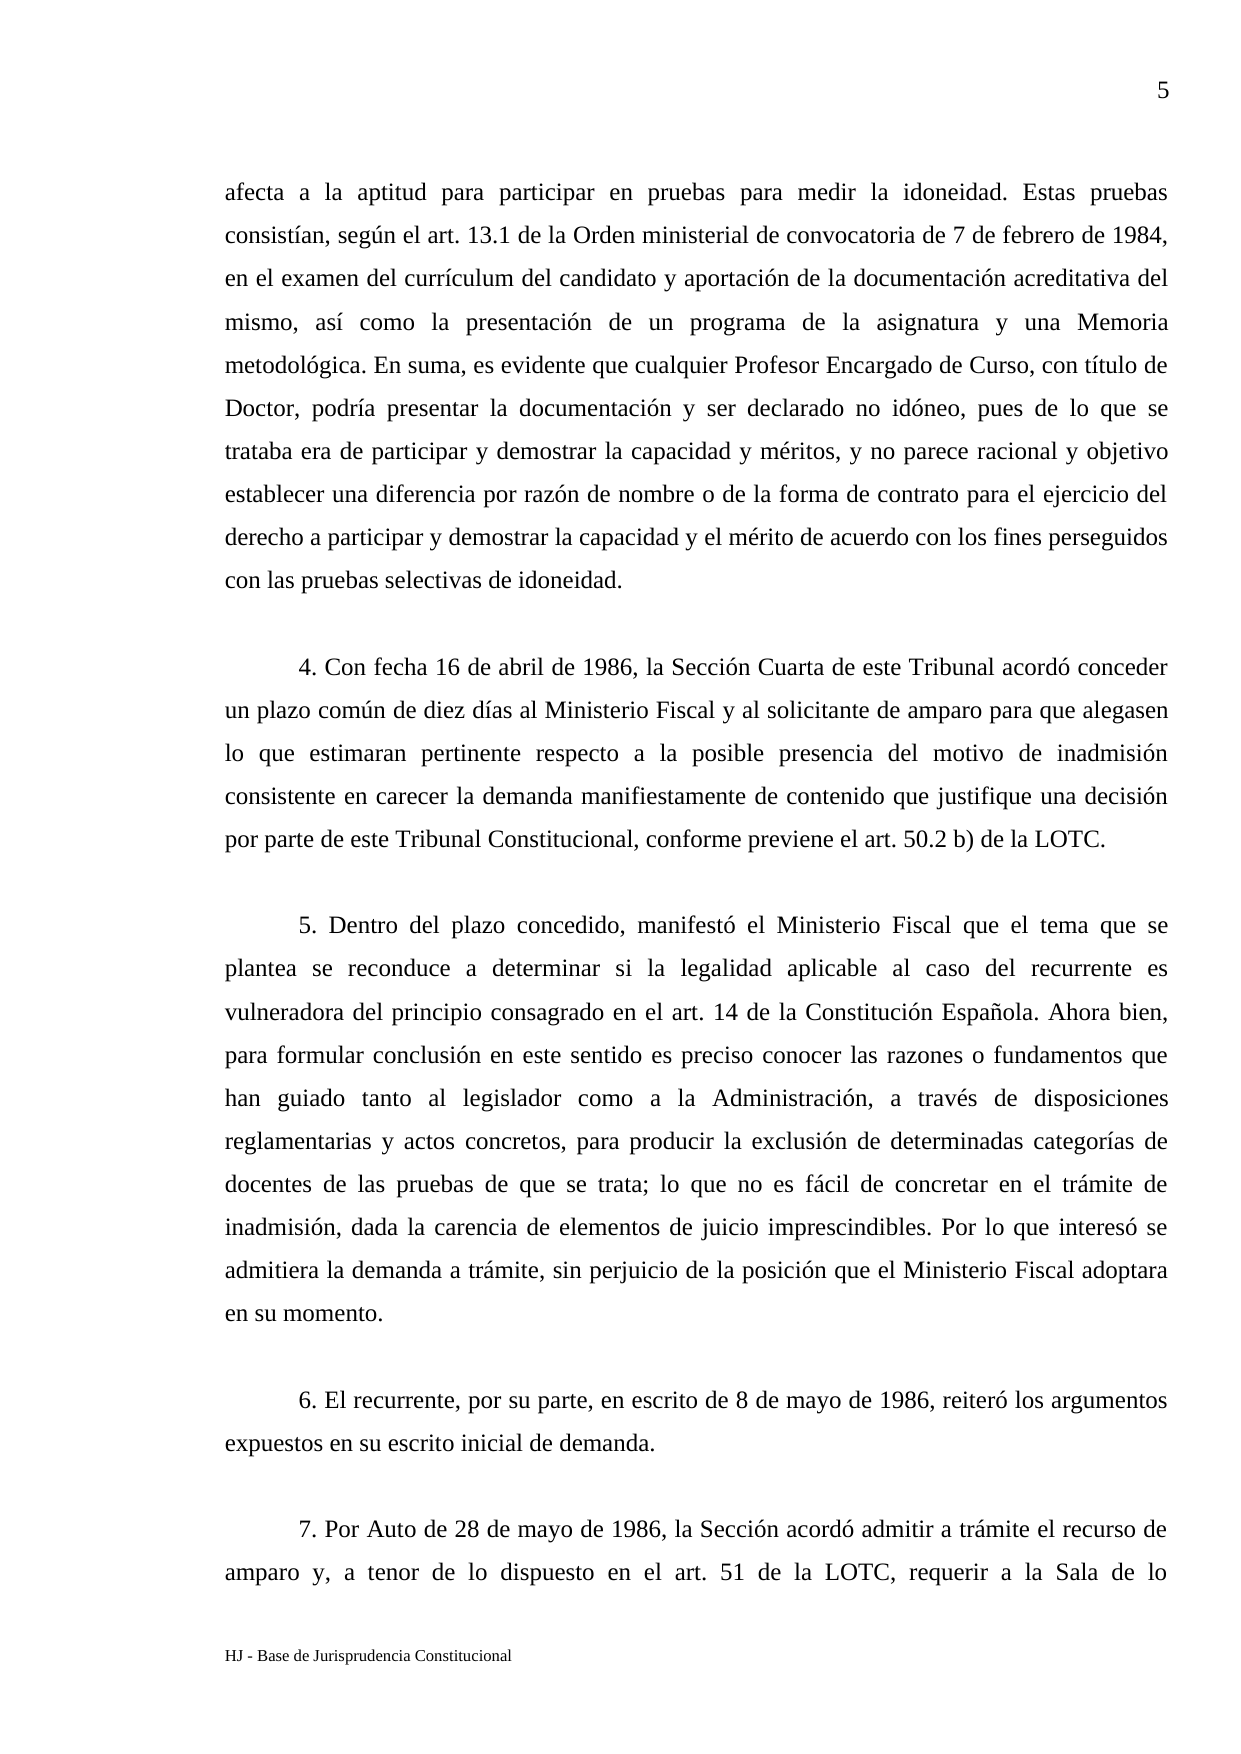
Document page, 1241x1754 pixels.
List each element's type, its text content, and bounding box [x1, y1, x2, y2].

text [224, 1514, 1169, 1586]
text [224, 177, 1169, 594]
text 5. Dentro del plazo concedido, manifestó el Ministerio Fiscal que el tema que se plantea se reconduce a determinar si la legalidad aplicable al caso del recurrente es vulneradora del principio consagrado en el art. 14 de la Constitución Española. Ahora bien, para formular conclusión en este sentido es preciso conocer las razones o fundamentos que han guiado tanto al legislador como a la Administración, a través de disposiciones reglamentarias y actos concretos, para producir la exclusión de determinadas categorías de docentes de las pruebas de que se trata; lo que no es fácil de concretar en el trámite de inadmisión, dada la carencia de elementos de juicio imprescindibles. Por lo que interesó se admitiera la demanda a trámite, sin perjuicio de la posición que el Ministerio Fiscal adoptara en su momento. [224, 910, 1169, 1327]
text 4. Con fecha 16 de abril de 1986, la Sección Cuarta de este Tribunal acordó conceder un plazo común de diez días al Ministerio Fiscal y al solicitante de amparo para que alegasen lo que estimaran pertinente respecto a la posible presencia del motivo de inadmisión consistente en carecer la demanda manifiestamente de contenido que justifique una decisión por parte de este Tribunal Constitucional, conforme previene el art. 50.2 b) de la LOTC. [224, 652, 1169, 853]
text 6. El recurrente, por su parte, en escrito de 8 de mayo de 1986, reiteró los argumentos expuestos en su escrito inicial de demanda. [224, 1385, 1169, 1457]
